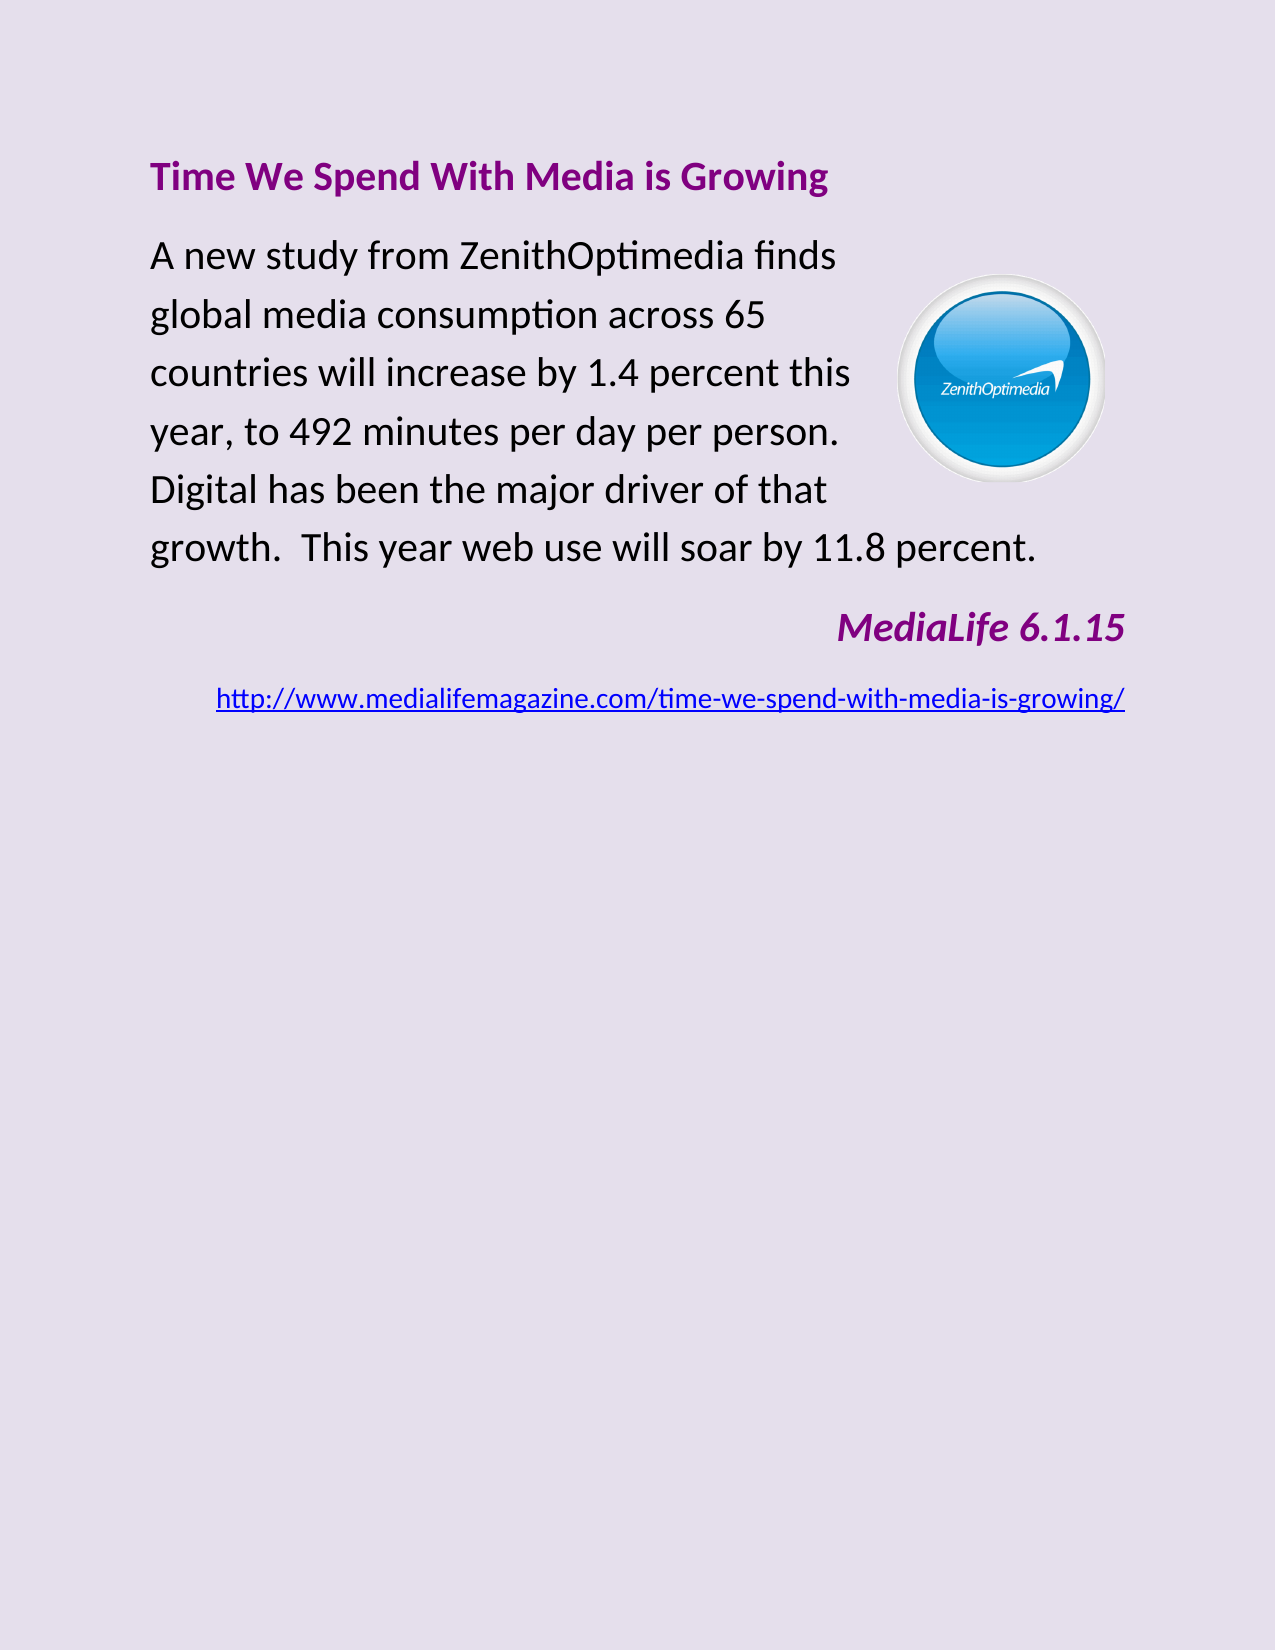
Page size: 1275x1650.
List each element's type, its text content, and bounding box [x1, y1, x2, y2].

text MediaLife 6.1.15 [150, 601, 1125, 652]
picture [896, 273, 1105, 483]
text Time We Spend With Media is Growing [150, 150, 1125, 201]
text A new study from ZenithOptimedia finds global media consumption across 65 countries will increase by 1.4 percent this year, to 492 minutes per day per person. Digital has been the major driver of that growth. This year web use will soar by 11.8 percent. [150, 229, 1125, 572]
text http://www.medialifemagazine.com/time-we-spend-with-media-is-growing/ [150, 680, 1125, 716]
